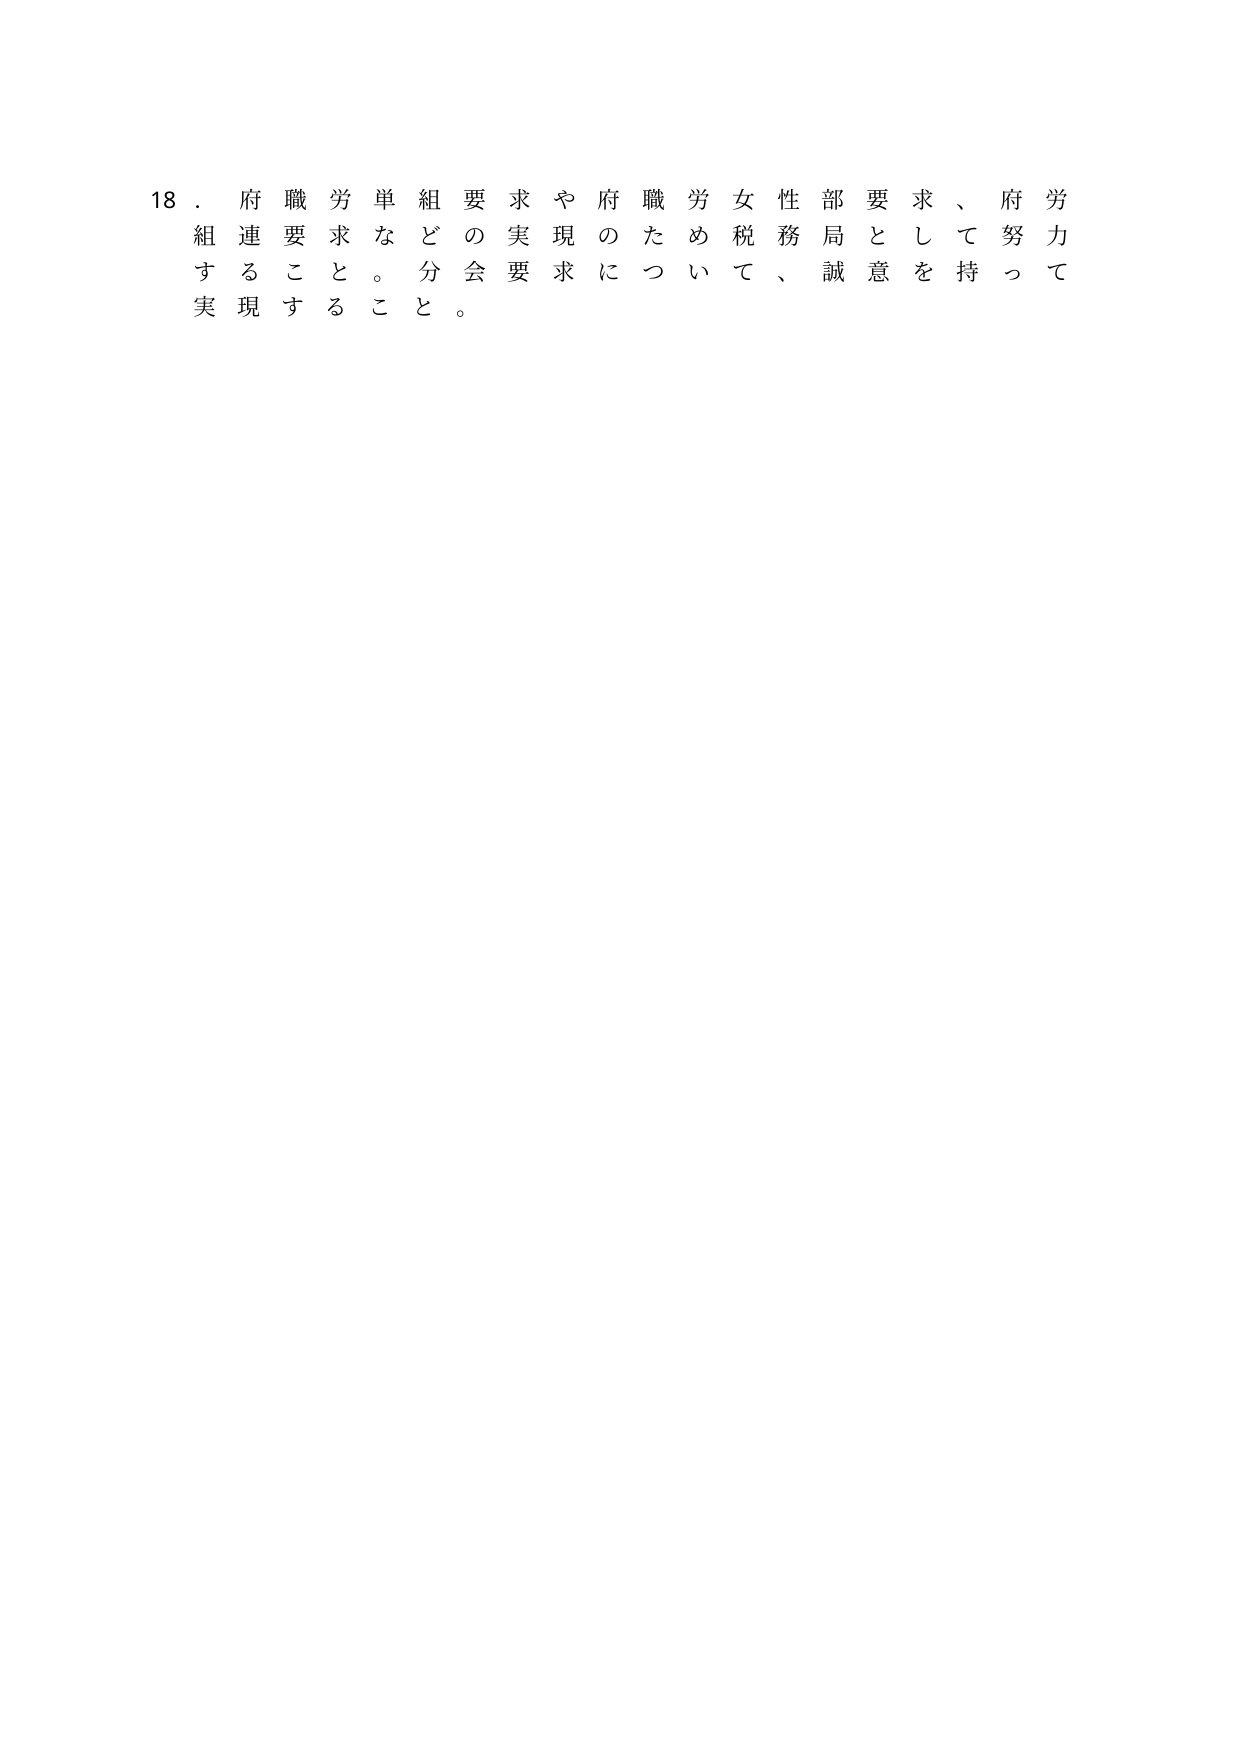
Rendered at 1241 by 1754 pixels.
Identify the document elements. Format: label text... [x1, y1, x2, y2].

text 18．府職労単組要求や府職労女性部要求、府労組連要求などの実現のため税務局として努力すること。分会要求について、誠意を持って実現すること。 [150, 181, 1090, 323]
